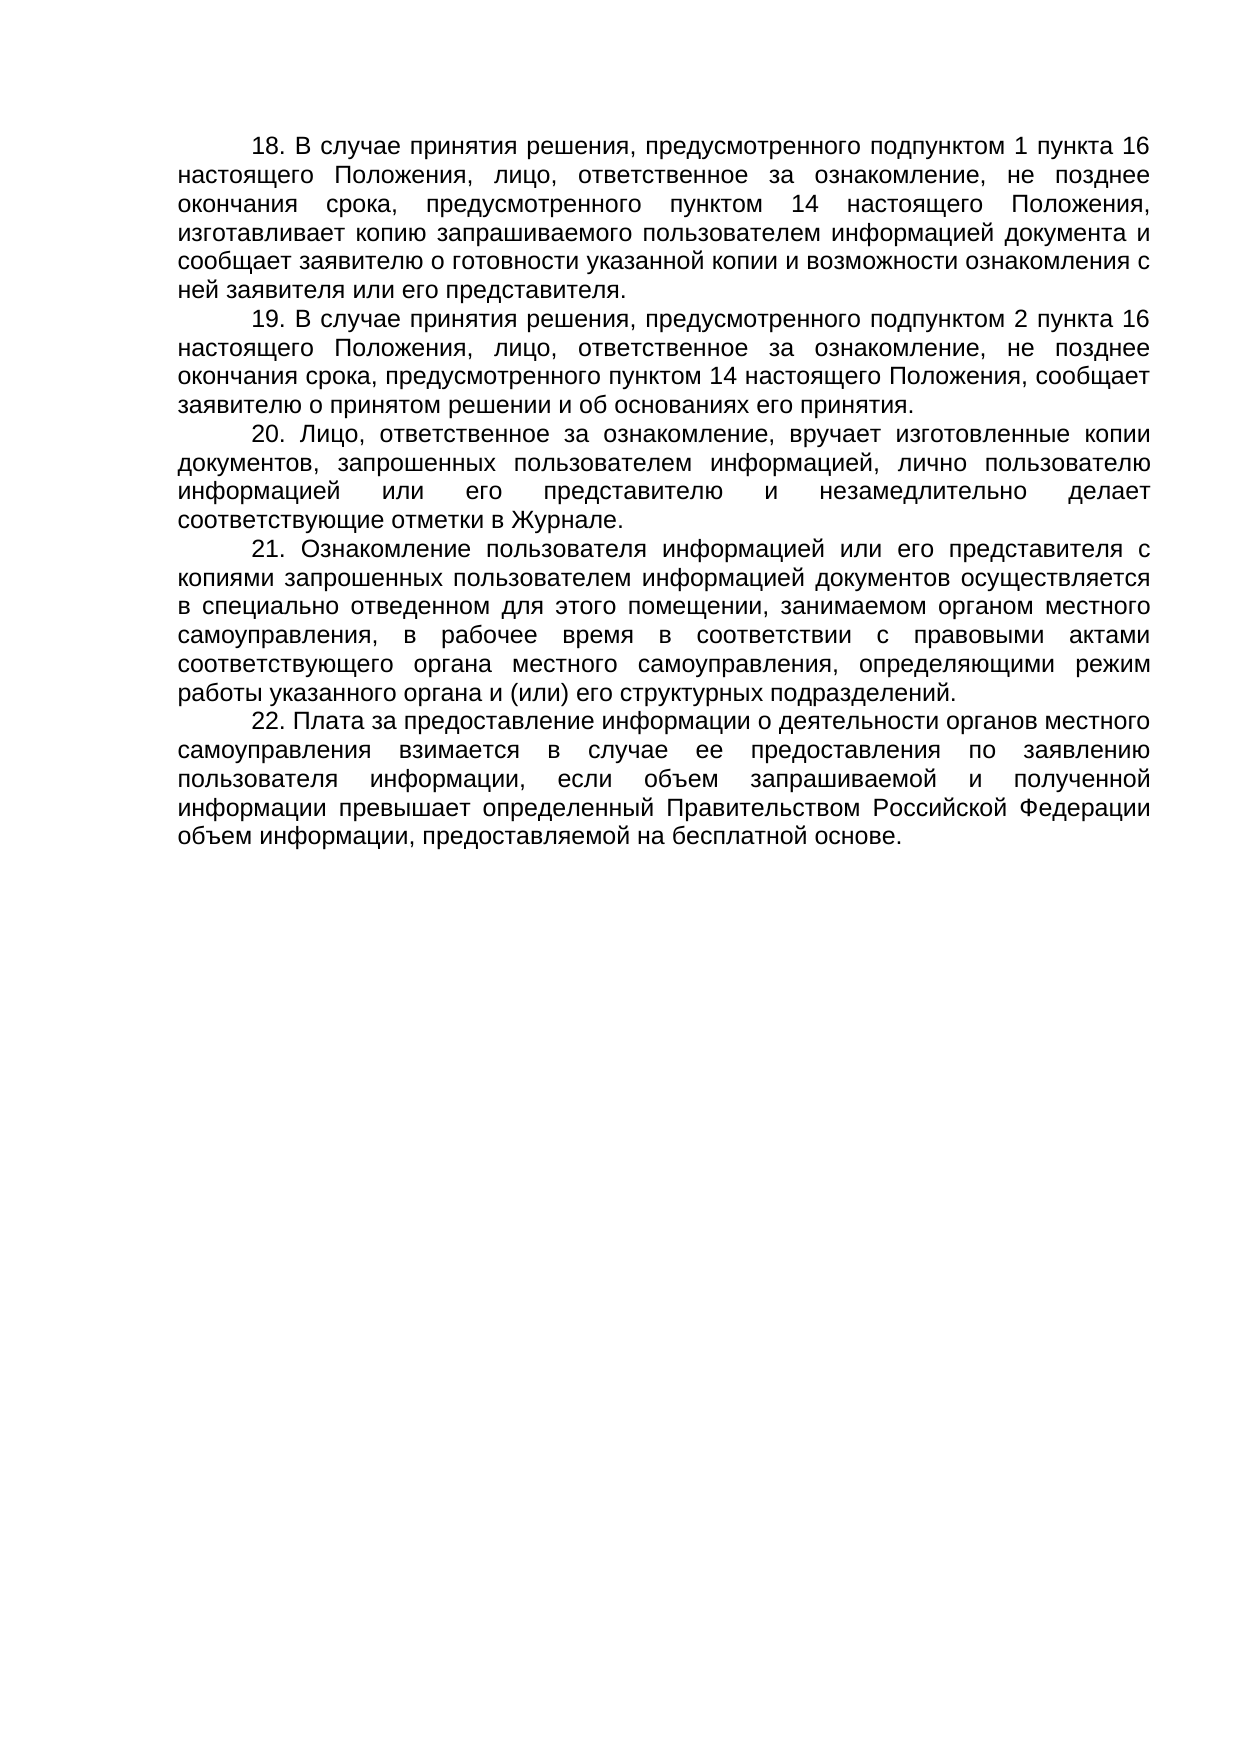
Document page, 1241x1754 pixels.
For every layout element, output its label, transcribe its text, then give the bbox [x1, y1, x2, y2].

text 18. В случае принятия решения, предусмотренного подпунктом 1 пункта 16 настоящего Положения, лицо, ответственное за ознакомление, не позднее окончания срока, предусмотренного пунктом 14 настоящего Положения, изготавливает копию запрашиваемого пользователем информацией документа и сообщает заявителю о готовности указанной копии и возможности ознакомления с ней заявителя или его представителя. [177, 131, 1152, 304]
text 20. Лицо, ответственное за ознакомление, вручает изготовленные копии документов, запрошенных пользователем информацией, лично пользователю информацией или его представителю и незамедлительно делает соответствующие отметки в Журнале. [177, 419, 1152, 534]
text 21. Ознакомление пользователя информацией или его представителя с копиями запрошенных пользователем информацией документов осуществляется в специально отведенном для этого помещении, занимаемом органом местного самоуправления, в рабочее время в соответствии с правовыми актами соответствующего органа местного самоуправления, определяющими режим работы указанного органа и (или) его структурных подразделений. [177, 534, 1152, 706]
text 22. Плата за предоставление информации о деятельности органов местного самоуправления взимается в случае ее предоставления по заявлению пользователя информации, если объем запрашиваемой и полученной информации превышает определенный Правительством Российской Федерации объем информации, предоставляемой на бесплатной основе. [177, 706, 1152, 850]
text 19. В случае принятия решения, предусмотренного подпунктом 2 пункта 16 настоящего Положения, лицо, ответственное за ознакомление, не позднее окончания срока, предусмотренного пунктом 14 настоящего Положения, сообщает заявителю о принятом решении и об основаниях его принятия. [177, 304, 1152, 419]
